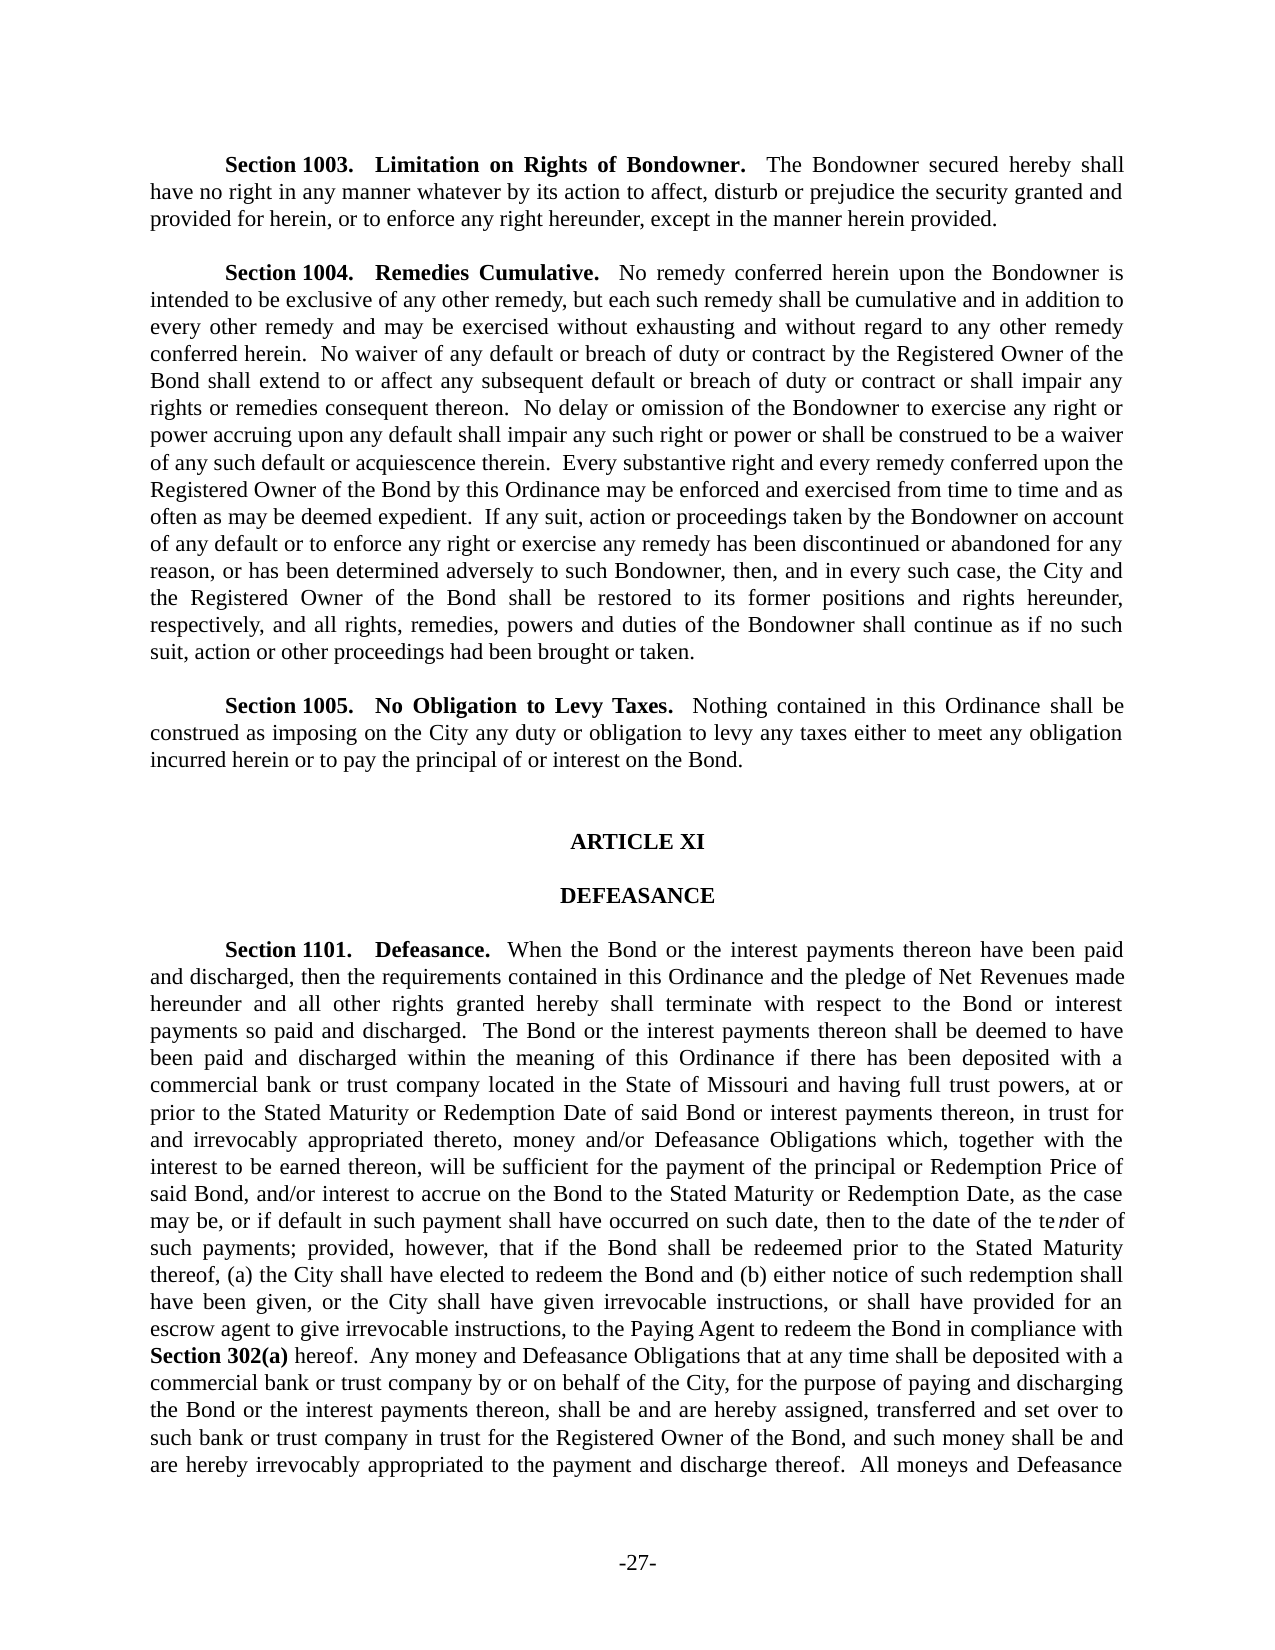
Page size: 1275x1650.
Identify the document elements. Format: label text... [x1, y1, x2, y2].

text Section 1004. Remedies Cumulative . No remedy conferred herein upon the Bondowner is intended to be exclusive of any other remedy, but each such remedy shall be cumulative and in addition to every other remedy and may be exercised without exhausting and without regard to any other remedy conferred herein. No waiver of any default or breach of duty or contract by the Registered Owner of the Bond shall extend to or affect any subsequent default or breach of duty or contract or shall impair any rights or remedies consequent thereon. No delay or omission of the Bondowner to exercise any right or power accruing upon any default shall impair any such right or power or shall be construed to be a waiver of any such default or acquiescence therein. Every substantive right and every remedy conferred upon the Registered Owner of the Bond by this Ordinance may be enforced and exercised from time to time and as often as may be deemed expedient. If any suit, action or proceedings taken by the Bondowner on account of any default or to enforce any right or exercise any remedy has been discontinued or abandoned for any reason, or has been determined adversely to such Bondowner, then, and in every such case, the City and the Registered Owner of the Bond shall be restored to its former positions and rights hereunder, respectively, and all rights, remedies, powers and duties of the Bondowner shall continue as if no such suit, action or other proceedings had been brought or taken. [150, 258, 1125, 664]
text Section 1003. Limitation on Rights of Bondowner . The Bondowner secured hereby shall have no right in any manner whatever by its action to affect, disturb or prejudice the security granted and provided for herein, or to enforce any right hereunder, except in the manner herein provided. [150, 150, 1125, 231]
text Section 1005. No Obligation to Levy Taxes . Nothing contained in this Ordinance shall be construed as imposing on the City any duty or obligation to levy any taxes either to meet any obligation incurred herein or to pay the principal of or interest on the Bond. [150, 692, 1125, 773]
text ARTICLE XI [150, 827, 1125, 854]
text DEFEASANCE [150, 881, 1125, 908]
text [150, 935, 1125, 1477]
